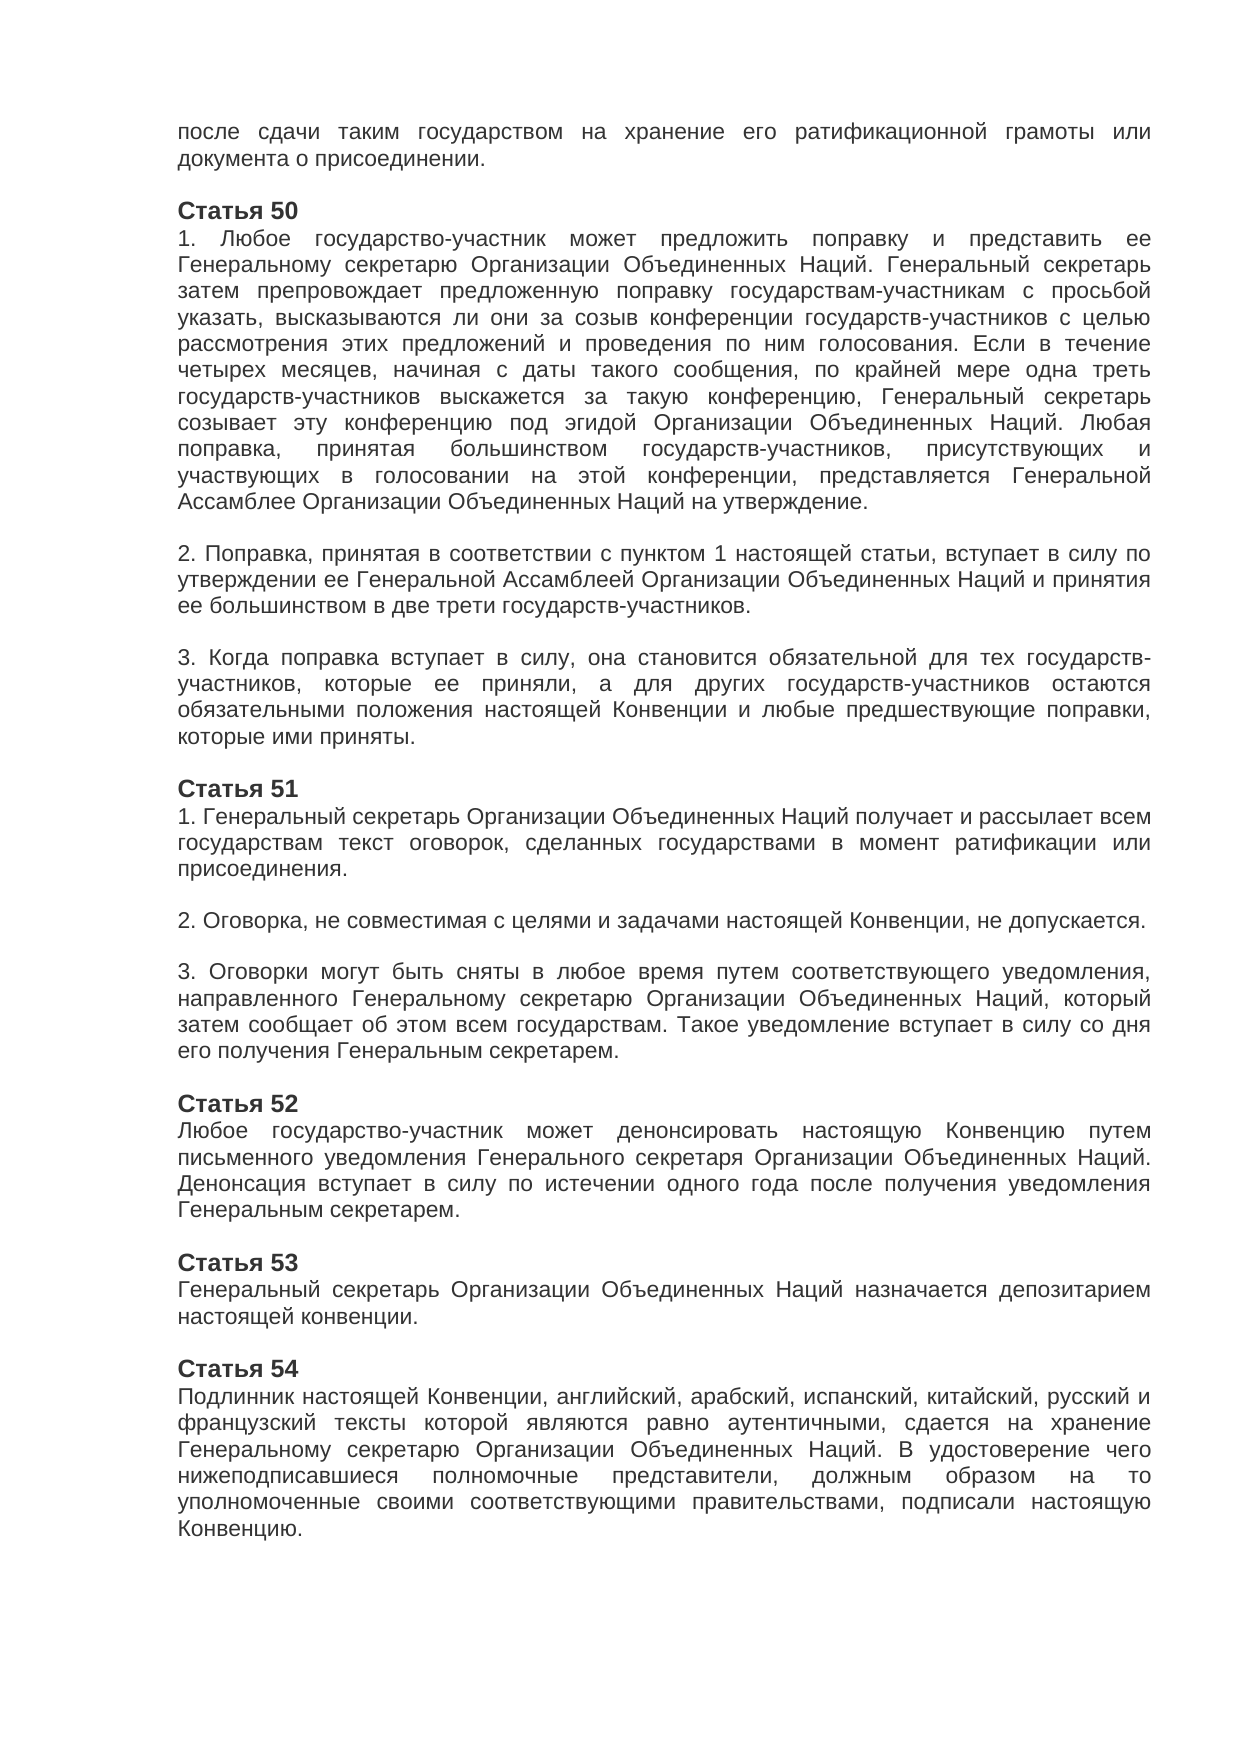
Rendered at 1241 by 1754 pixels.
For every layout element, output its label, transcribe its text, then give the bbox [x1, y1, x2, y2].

text Генеральный секретарь Организации Объединенных Наций назначается депозитарием настоящей конвенции. [177, 1276, 1152, 1329]
text Статья 53 [177, 1248, 1152, 1276]
text Любое государство-участник может денонсировать настоящую Конвенцию путем письменного уведомления Генерального секретаря Организации Объединенных Наций. Денонсация вступает в силу по истечении одного года после получения уведомления Генеральным секретарем. [177, 1117, 1152, 1223]
text 3. Когда поправка вступает в силу, она становится обязательной для тех государств-участников, которые ее приняли, а для других государств-участников остаются обязательными положения настоящей Конвенции и любые предшествующие поправки, которые ими приняты. [177, 643, 1152, 749]
text 1. Генеральный секретарь Организации Объединенных Наций получает и рассылает всем государствам текст оговорок, сделанных государствами в момент ратификации или присоединения. [177, 803, 1152, 882]
text Статья 54 [177, 1354, 1152, 1383]
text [177, 118, 1152, 171]
text Статья 52 [177, 1088, 1152, 1117]
text 3. Оговорки могут быть сняты в любое время путем соответствующего уведомления, направленного Генеральному секретарю Организации Объединенных Наций, который затем сообщает об этом всем государствам. Такое уведомление вступает в силу со дня его получения Генеральным секретарем. [177, 958, 1152, 1063]
text 2. Поправка, принятая в соответствии с пунктом 1 настоящей статьи, вступает в силу по утверждении ее Генеральной Ассамблеей Организации Объединенных Наций и принятия ее большинством в две трети государств-участников. [177, 539, 1152, 618]
text Статья 51 [177, 774, 1152, 803]
text Подлинник настоящей Конвенции, английский, арабский, испанский, китайский, русский и французский тексты которой являются равно аутентичными, сдается на хранение Генеральному секретарю Организации Объединенных Наций. В удостоверение чего нижеподписавшиеся полномочные представители, должным образом на то уполномоченные своими соответствующими правительствами, подписали настоящую Конвенцию. [177, 1383, 1152, 1541]
text 1. Любое государство-участник может предложить поправку и представить ее Генеральному секретарю Организации Объединенных Наций. Генеральный секретарь затем препровождает предложенную поправку государствам-участникам с просьбой указать, высказываются ли они за созыв конференции государств-участников с целью рассмотрения этих предложений и проведения по ним голосования. Если в течение четырех месяцев, начиная с даты такого сообщения, по крайней мере одна треть государств-участников выскажется за такую конференцию, Генеральный секретарь созывает эту конференцию под эгидой Организации Объединенных Наций. Любая поправка, принятая большинством государств-участников, присутствующих и участвующих в голосовании на этой конференции, представляется Генеральной Ассамблее Организации Объединенных Наций на утверждение. [177, 224, 1152, 514]
text 2. Оговорка, не совместимая с целями и задачами настоящей Конвенции, не допускается. [177, 907, 1152, 933]
text Статья 50 [177, 196, 1152, 224]
